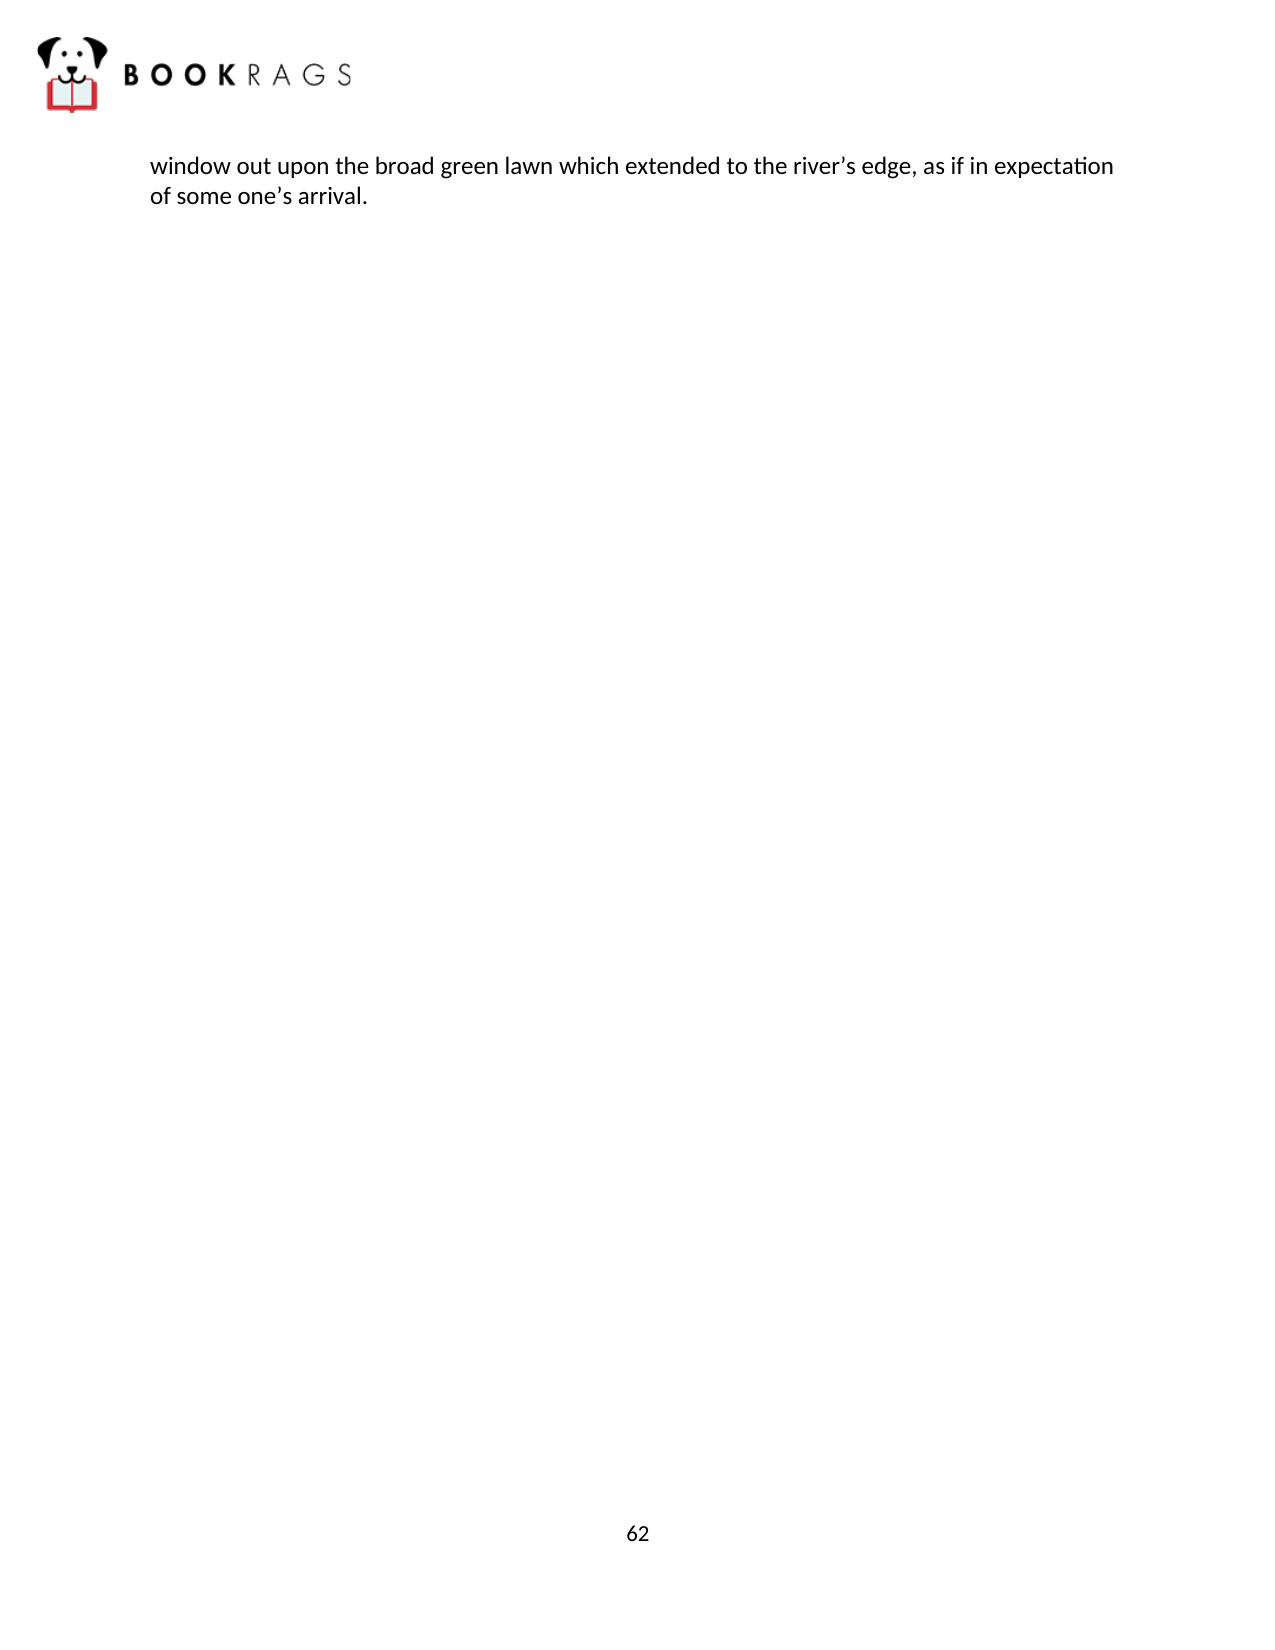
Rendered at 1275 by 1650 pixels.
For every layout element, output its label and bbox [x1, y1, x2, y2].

text [150, 150, 1125, 211]
picture [37, 37, 351, 113]
